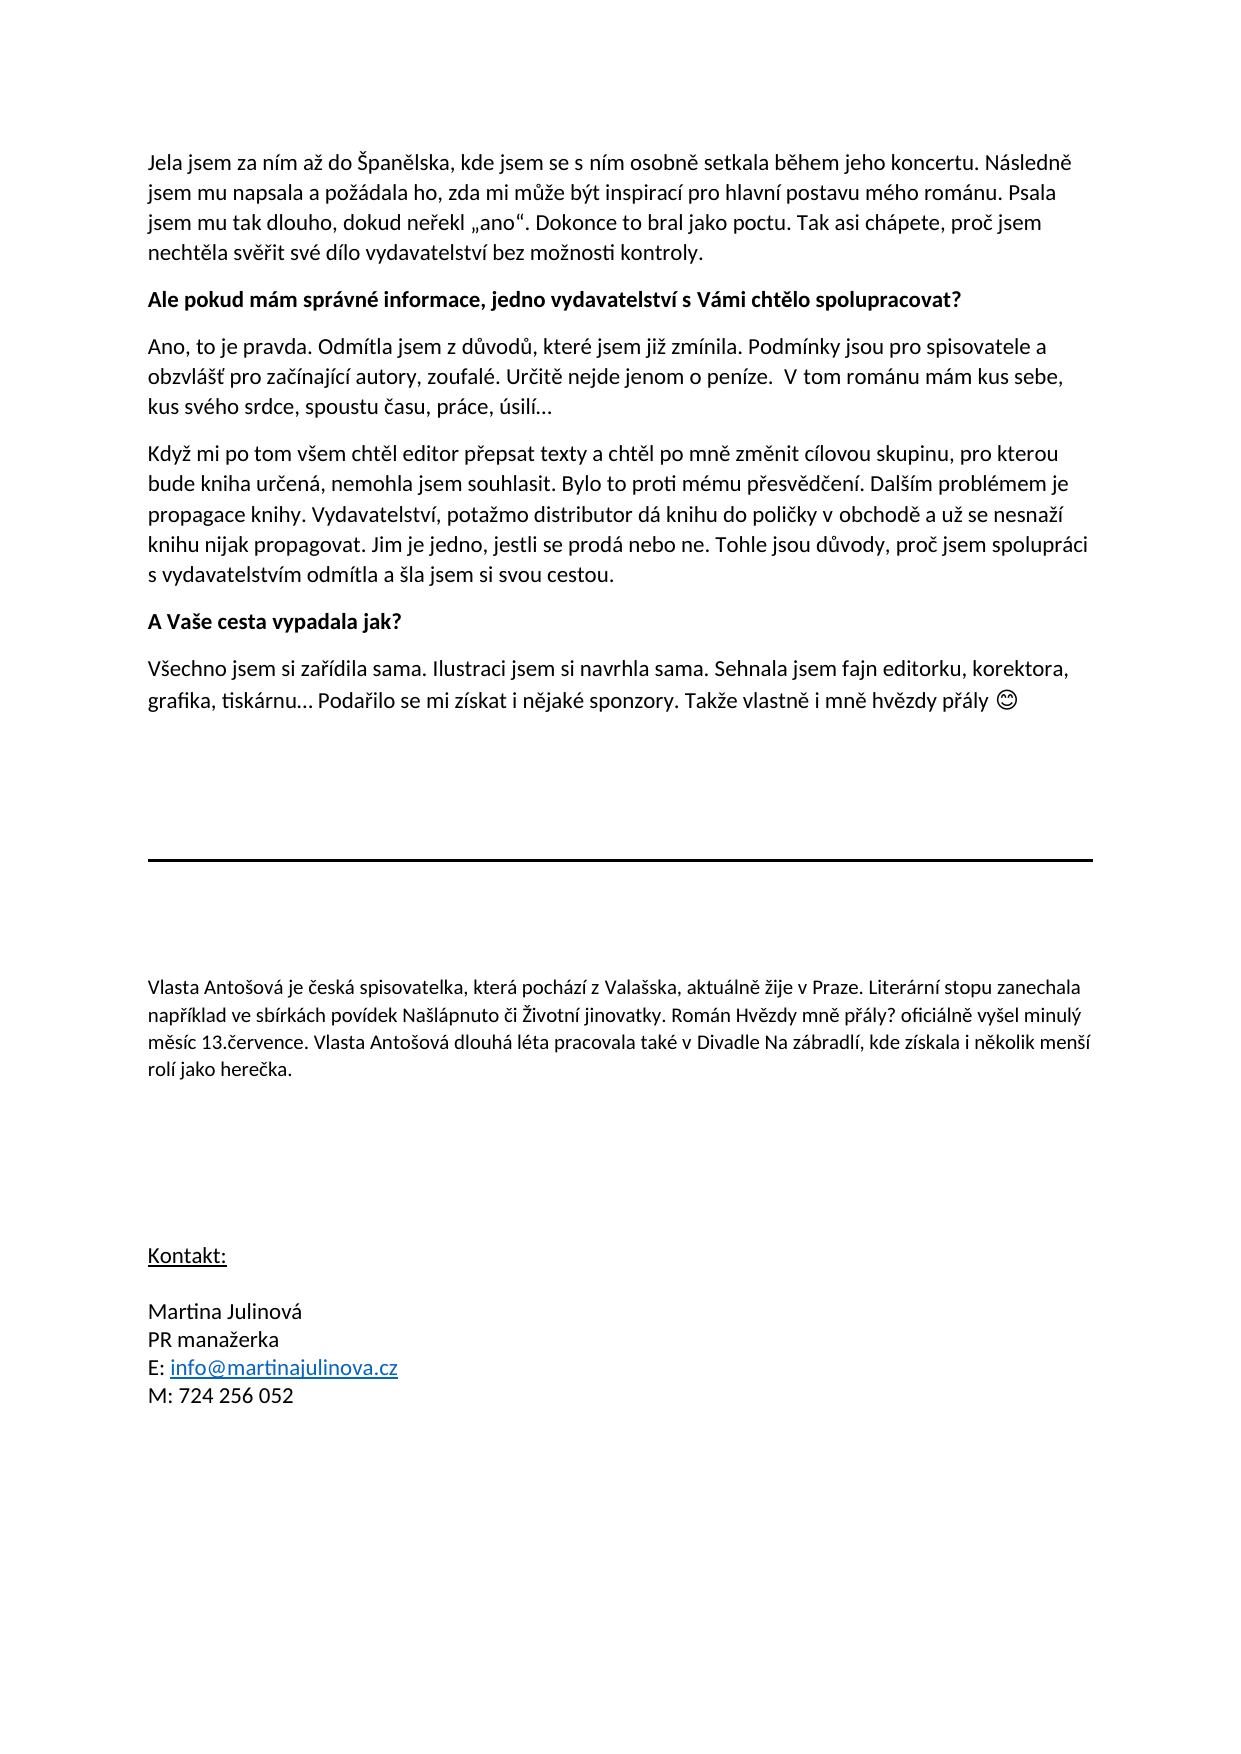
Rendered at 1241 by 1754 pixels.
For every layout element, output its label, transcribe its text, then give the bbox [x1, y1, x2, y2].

text Martina Julinová [148, 1297, 1093, 1325]
text A Vaše cesta vypadala jak? [148, 607, 1093, 635]
text E: info@martinajulinova.cz [148, 1353, 1093, 1381]
text Ano, to je pravda. Odmítla jsem z důvodů, které jsem již zmínila. Podmínky jsou pro spisovatele a obzvlášť pro začínající autory, zoufalé. Určitě nejde jenom o peníze. V tom románu mám kus sebe, kus svého srdce, spoustu času, práce, úsilí… [148, 332, 1093, 420]
text Ale pokud mám správné informace, jedno vydavatelství s Vámi chtělo spolupracovat? [148, 285, 1093, 313]
text Jela jsem za ním až do Španělska, kde jsem se s ním osobně setkala během jeho koncertu. Následně jsem mu napsala a požádala ho, zda mi může být inspirací pro hlavní postavu mého románu. Psala jsem mu tak dlouho, dokud neřekl „ano“. Dokonce to bral jako poctu. Tak asi chápete, proč jsem nechtěla svěřit své dílo vydavatelství bez možnosti kontroly. [148, 148, 1093, 266]
text Kontakt: [148, 1241, 1093, 1269]
text PR manažerka [148, 1325, 1093, 1353]
text Vlasta Antošová je česká spisovatelka, která pochází z Valašska, aktuálně žije v Praze. Literární stopu zanechala například ve sbírkách povídek Našlápnuto či Životní jinovatky. Román Hvězdy mně přály? oficiálně vyšel minulý měsíc 13.července. Vlasta Antošová dlouhá léta pracovala také v Divadle Na zábradlí, kde získala i několik menší rolí jako herečka. [148, 974, 1093, 1082]
text M: 724 256 052 [148, 1381, 1093, 1409]
text Když mi po tom všem chtěl editor přepsat texty a chtěl po mně změnit cílovou skupinu, pro kterou bude kniha určená, nemohla jsem souhlasit. Bylo to proti mému přesvědčení. Dalším problémem je propagace knihy. Vydavatelství, potažmo distributor dá knihu do poličky v obchodě a už se nesnaží knihu nijak propagovat. Jim je jedno, jestli se prodá nebo ne. Tohle jsou důvody, proč jsem spolupráci s vydavatelstvím odmítla a šla jsem si svou cestou. [148, 439, 1093, 588]
text Všechno jsem si zařídila sama. Ilustraci jsem si navrhla sama. Sehnala jsem fajn editorku, korektora, grafika, tiskárnu… Podařilo se mi získat i nějaké sponzory. Takže vlastně i mně hvězdy přály [148, 654, 1093, 716]
